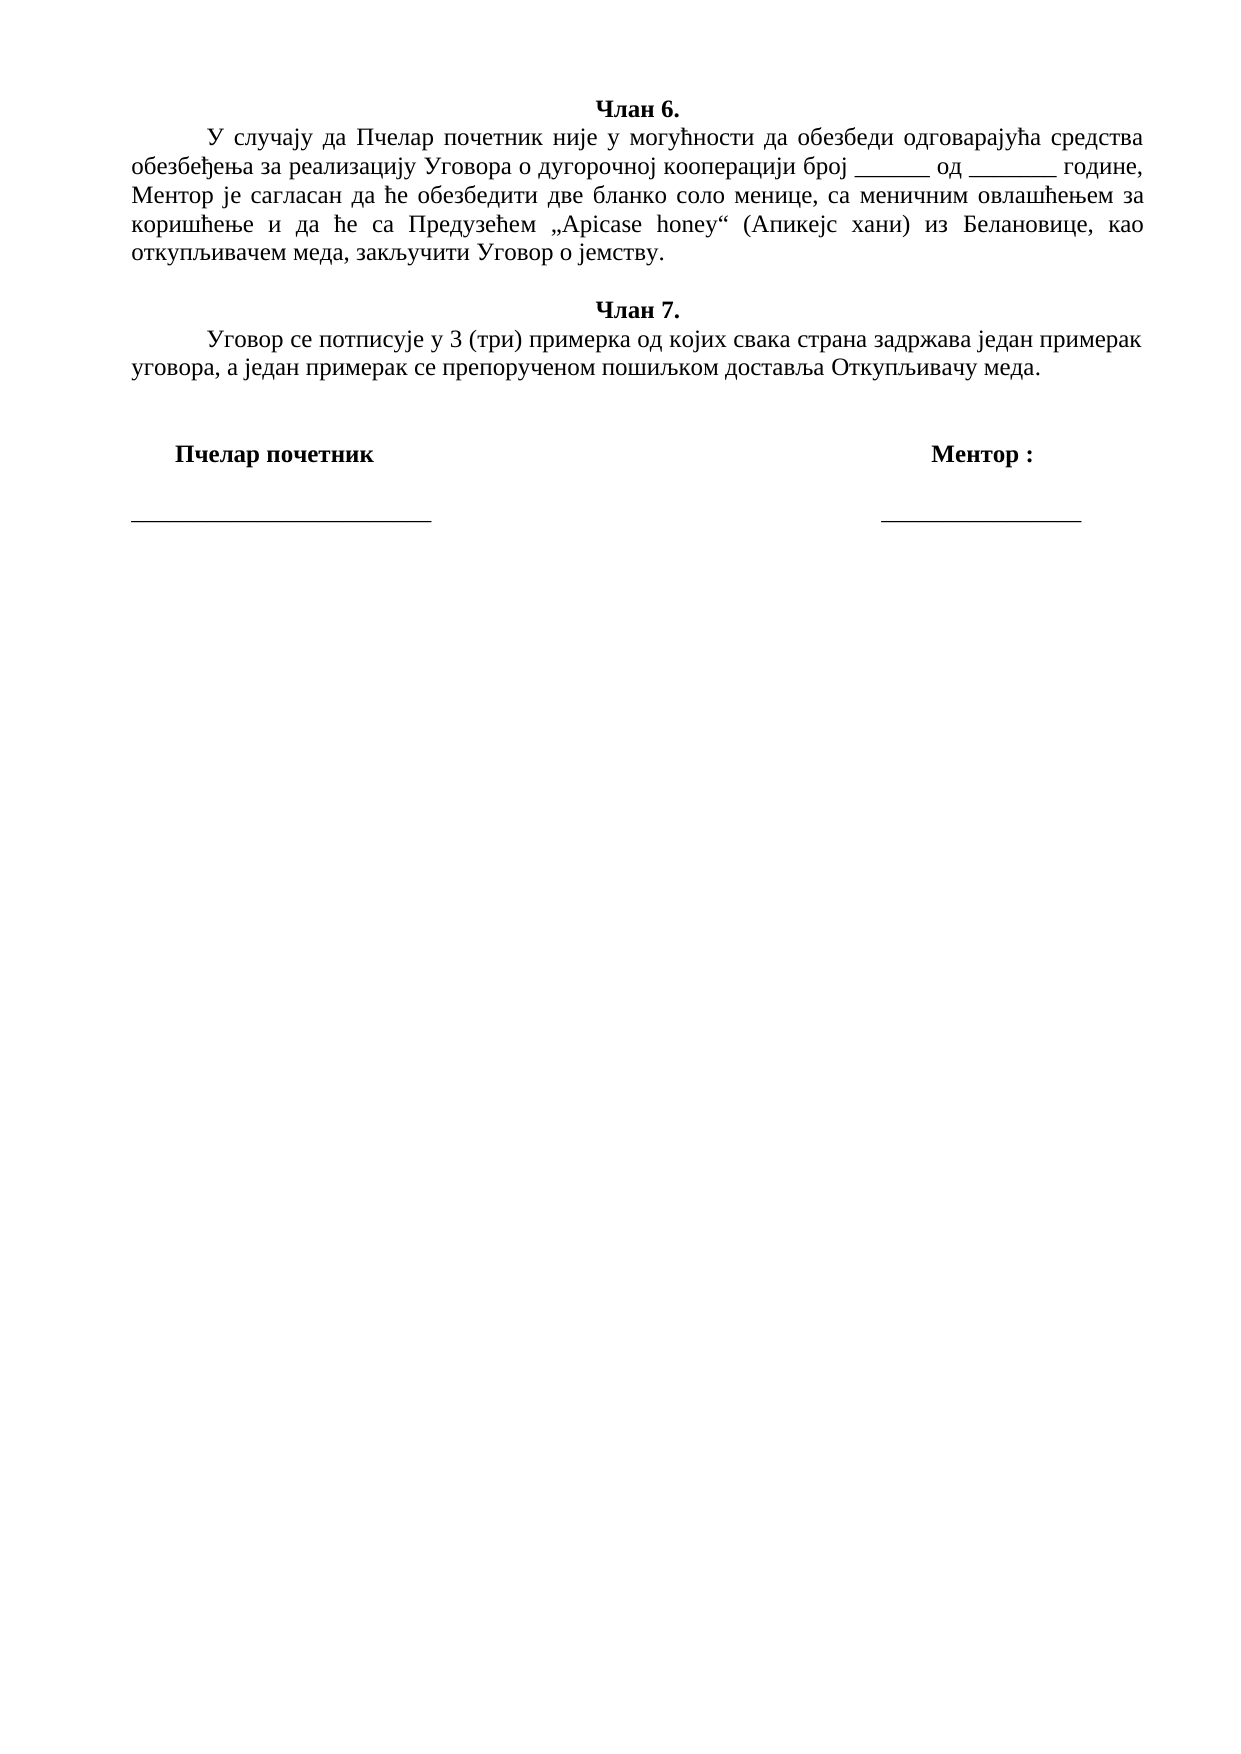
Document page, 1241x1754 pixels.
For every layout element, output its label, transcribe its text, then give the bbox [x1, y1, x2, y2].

text Уговор се потписује у 3 (три) примерка од којих свака страна задржава један примерак уговора, а један примерак се препорученом пошиљком доставља Откупљивачу меда. [131, 324, 1144, 381]
text ________________________ ________________ [131, 496, 1144, 525]
text Пчелар почетник Ментор : [131, 439, 1144, 467]
text Члан 6. [131, 94, 1144, 122]
text Члан 7. [131, 295, 1144, 324]
text У случају да Пчелар почетник није у могућности да обезбеди одговарајућа средства обезбеђења за реализацију Уговора о дугорочној кооперацији број ______ од _______ године, Ментор је сагласан да ће обезбедити две бланко соло менице, са меничним овлашћењем за коришћење и да ће са Предузећем „Apicase honey“ (Апикејс хани) из Белановице, као откупљивачем меда, закључити Уговор о јемству. [131, 122, 1144, 266]
